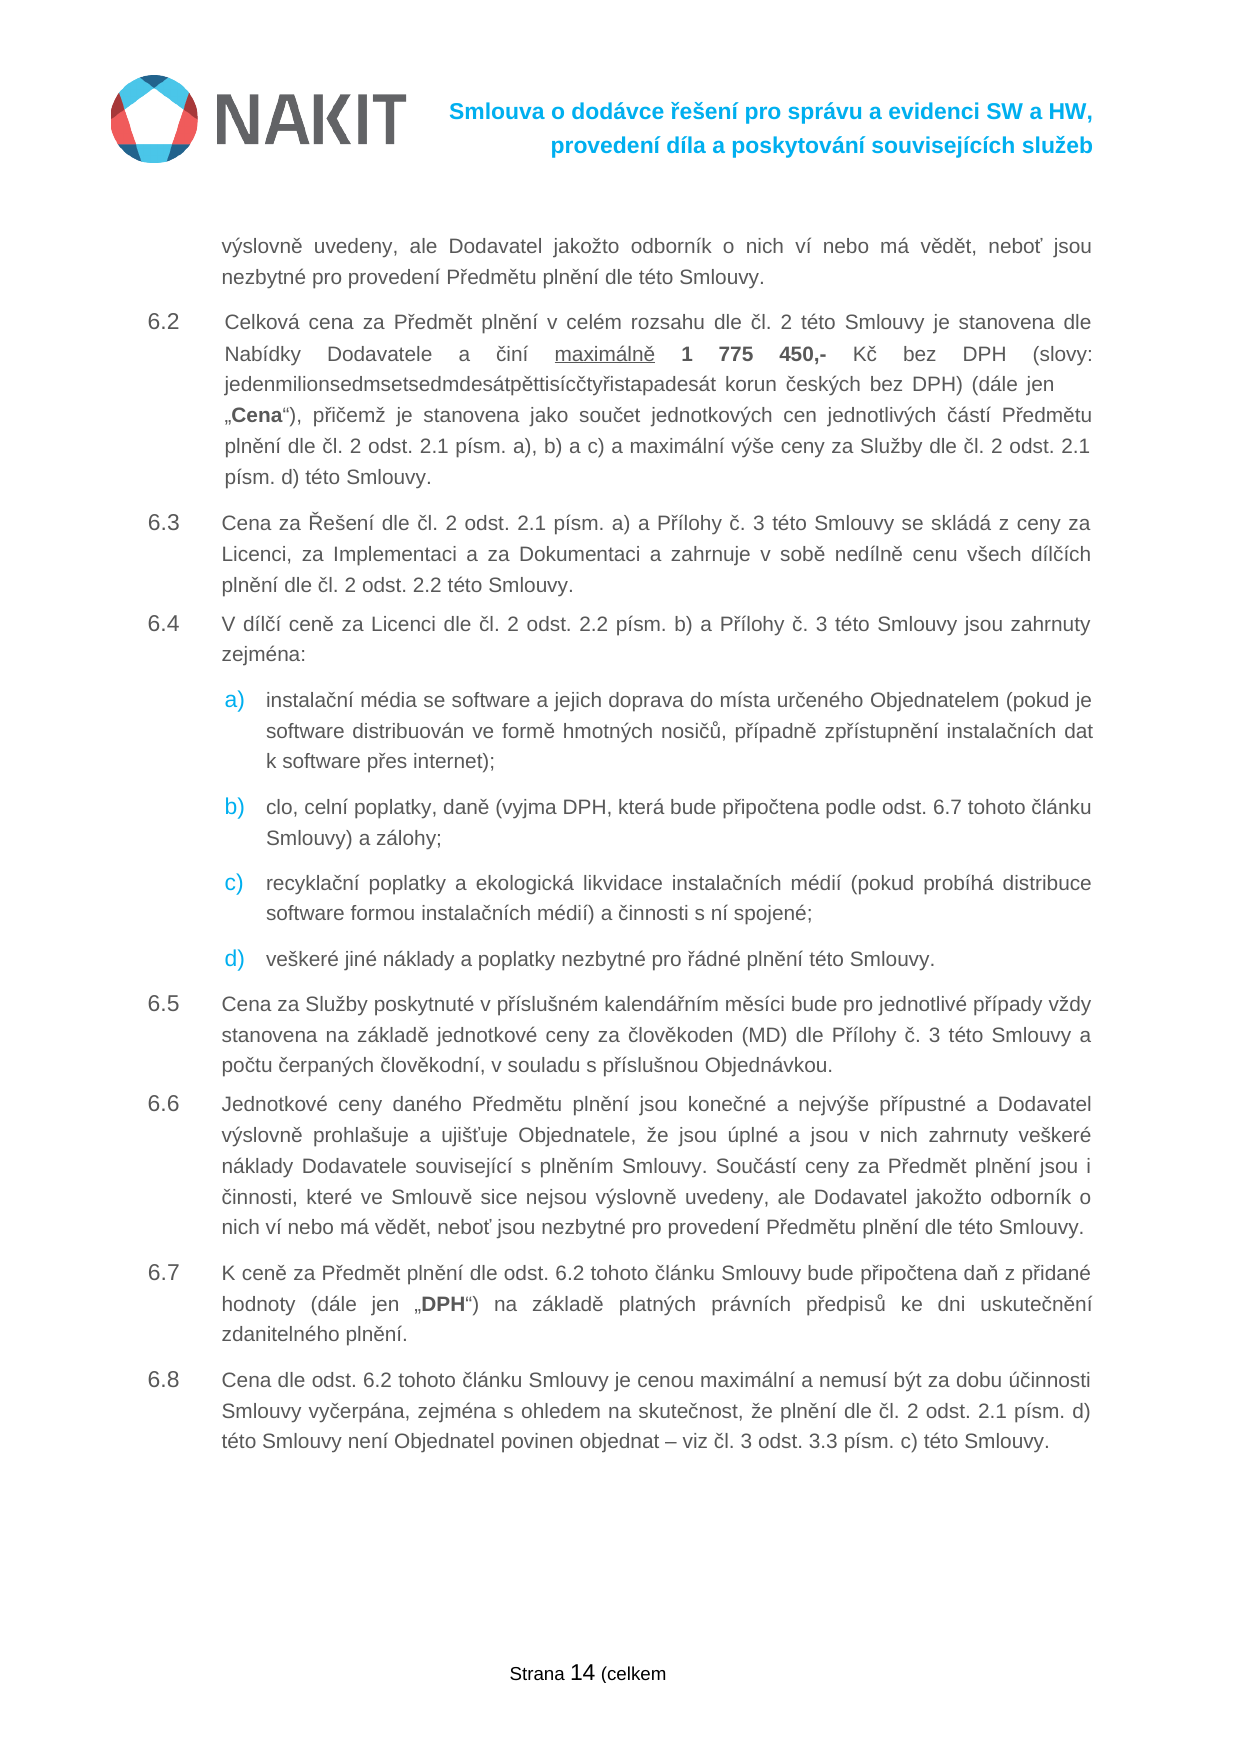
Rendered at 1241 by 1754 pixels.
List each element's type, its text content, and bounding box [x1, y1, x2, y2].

picture [111, 75, 407, 163]
list recyklační poplatky a ekologická likvidace instalačních médií (pokud probíhá distribuce software formou instalačních médií) a činnosti s ní spojené; [224, 869, 1093, 925]
list veškeré jiné náklady a poplatky nezbytné pro řádné plnění této Smlouvy. [224, 945, 1113, 971]
list V dílčí ceně za Licenci dle čl. 2 odst. 2.2 písm. b) a Přílohy č. 3 této Smlouvy jsou zahrnuty zejména: [147, 610, 1093, 666]
list Cena dle odst. 6.2 tohoto článku Smlouvy je cenou maximální a nemusí být za dobu účinnosti Smlouvy vyčerpána, zejména s ohledem na skutečnost, že plnění dle čl. 2 odst. 2.1 písm. d) této Smlouvy není Objednatel povinen objednat – viz čl. 3 odst. 3.3 písm. c) této Smlouvy. [147, 1366, 1093, 1453]
list Cena za Řešení dle čl. 2 odst. 2.1 písm. a) a Přílohy č. 3 této Smlouvy se skládá z ceny za Licenci, za Implementaci a za Dokumentaci a zahrnuje v sobě nedílně cenu všech dílčích plnění dle čl. 2 odst. 2.2 této Smlouvy. [148, 509, 1093, 596]
text výslovně uvedeny, ale Dodavatel jakožto odborník o nich ví nebo má vědět, neboť jsou nezbytné pro provedení Předmětu plnění dle této Smlouvy. [221, 233, 1093, 289]
text „Cena“), přičemž je stanovena jako součet jednotkových cen jednotlivých částí Předmětu plnění dle čl. 2 odst. 2.1 písm. a), b) a c) a maximální výše ceny za Služby dle čl. 2 odst. 2.1 písm. d) této Smlouvy. [224, 403, 1093, 489]
list Jednotkové ceny daného Předmětu plnění jsou konečné a nejvýše přípustné a Dodavatel výslovně prohlašuje a ujišťuje Objednatele, že jsou úplné a jsou v nich zahrnuty veškeré náklady Dodavatele související s plněním Smlouvy. Součástí ceny za Předmět plnění jsou i činnosti, které ve Smlouvě sice nejsou výslovně uvedeny, ale Dodavatel jakožto odborník o nich ví nebo má vědět, neboť jsou nezbytné pro provedení Předmětu plnění dle této Smlouvy. [147, 1090, 1093, 1239]
list instalační média se software a jejich doprava do místa určeného Objednatelem (pokud je software distribuován ve formě hmotných nosičů, případně zpřístupnění instalačních dat k software přes internet); [224, 686, 1093, 773]
list clo, celní poplatky, daně (vyjma DPH, která bude připočtena podle odst. 6.7 tohoto článku Smlouvy) a zálohy; [224, 793, 1093, 849]
list K ceně za Předmět plnění dle odst. 6.2 tohoto článku Smlouvy bude připočtena daň z přidané hodnoty (dále jen „DPH“) na základě platných právních předpisů ke dni uskutečnění zdanitelného plnění. [148, 1258, 1093, 1346]
list Celková cena za Předmět plnění v celém rozsahu dle čl. 2 této Smlouvy je stanovena dle Nabídky Dodavatele a činí maximálně 1 775 450,- Kč bez DPH (slovy: jedenmilionsedmsetsedmdesátpěttisícčtyřistapadesát korun českých bez DPH) (dále jen [147, 308, 1093, 396]
list Cena za Služby poskytnuté v příslušném kalendářním měsíci bude pro jednotlivé případy vždy stanovena na základě jednotkové ceny za člověkoden (MD) dle Přílohy č. 3 této Smlouvy a počtu čerpaných člověkodní, v souladu s příslušnou Objednávkou. [147, 990, 1093, 1077]
